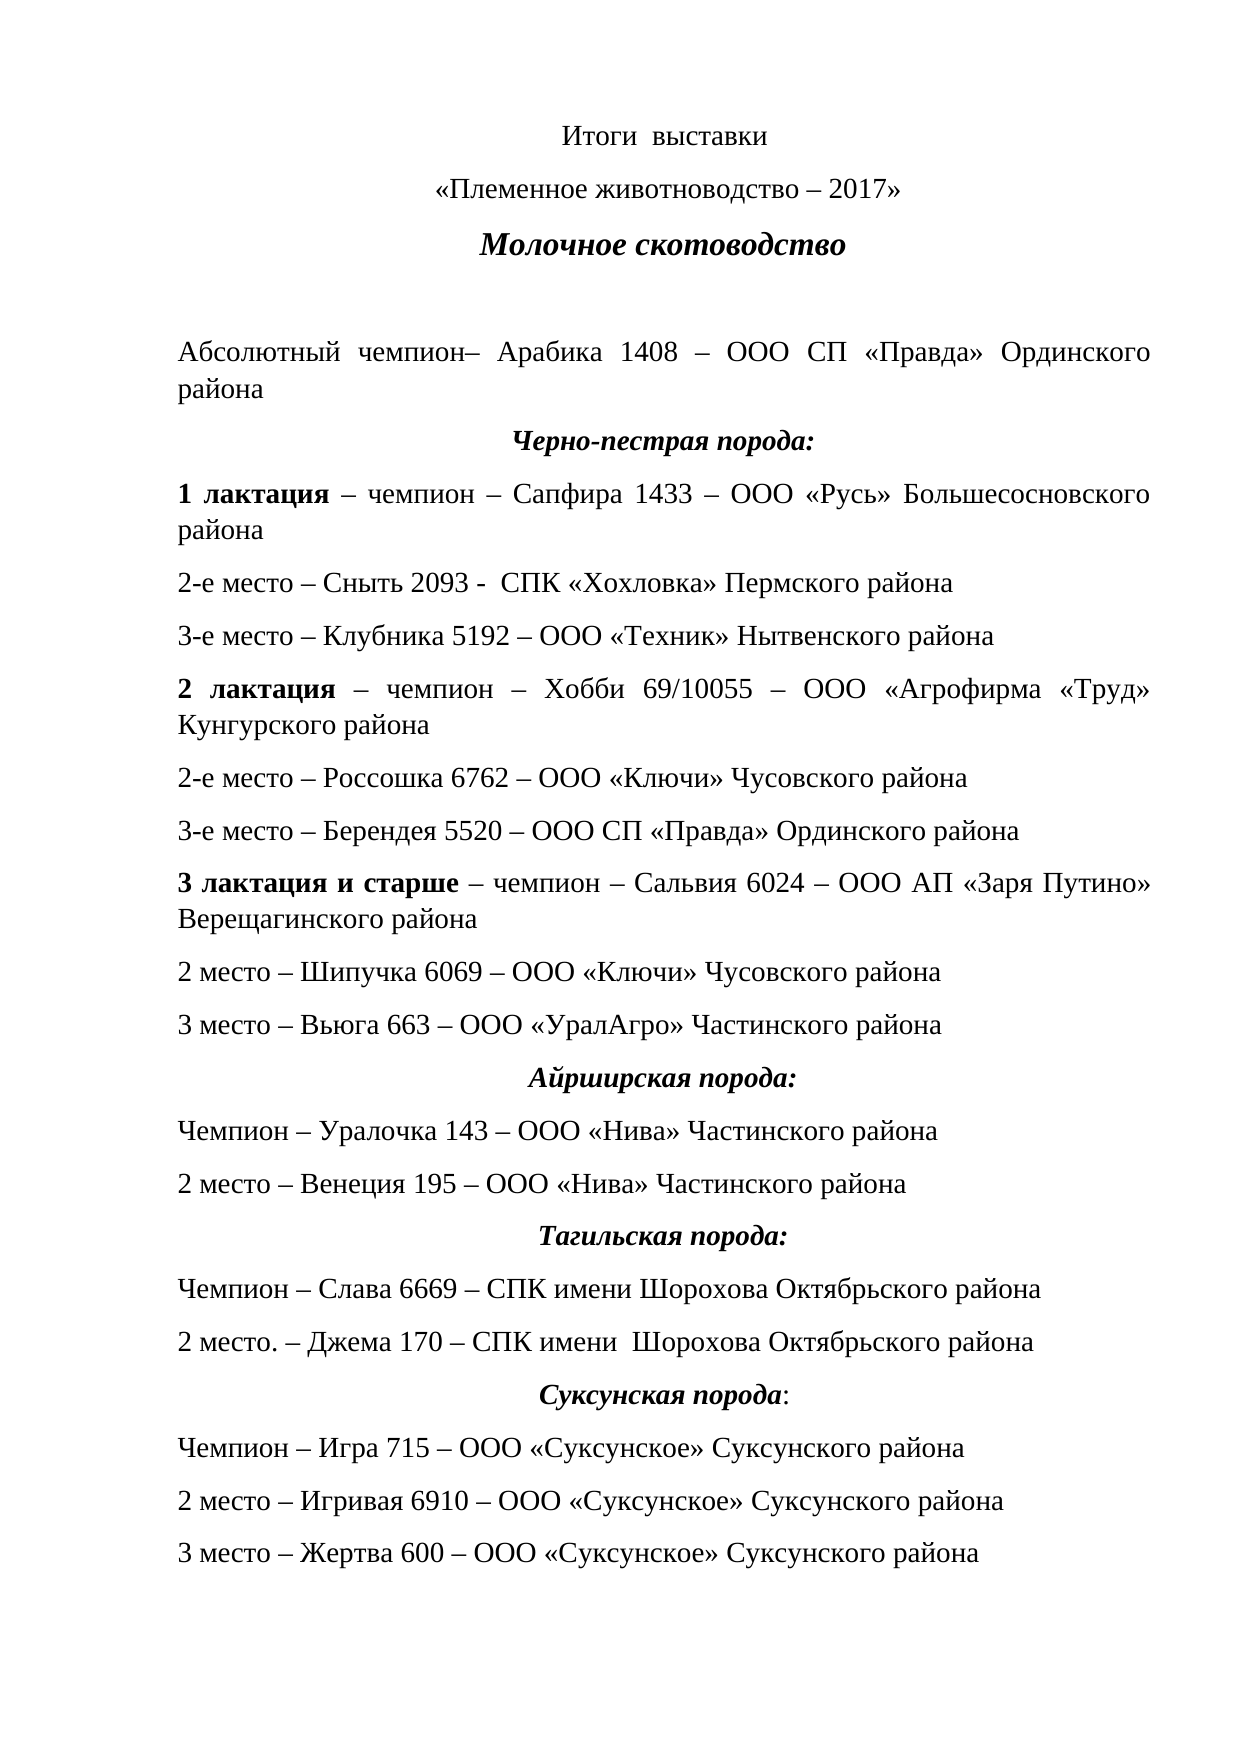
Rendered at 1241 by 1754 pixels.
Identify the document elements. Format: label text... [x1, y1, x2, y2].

text Айрширская порода: [177, 1060, 1152, 1094]
text 2 место. – Джема 170 – СПК имени Шорохова Октябрьского района [177, 1324, 1152, 1358]
text 3 лактация и старше – чемпион – Сальвия 6024 – ООО АП «Заря Путино» Верещагинского района [177, 866, 1152, 935]
text 1 лактация – чемпион – Сапфира 1433 – ООО «Русь» Большесосновского района [177, 476, 1152, 546]
text Молочное скотоводство [177, 224, 1152, 262]
text 2 место – Венеция 195 – ООО «Нива» Частинского района [177, 1166, 1152, 1199]
text Чемпион – Уралочка 143 – ООО «Нива» Частинского района [177, 1113, 1152, 1146]
text Тагильская порода: [177, 1218, 1152, 1252]
text 3-е место – Берендея 5520 – ООО СП «Правда» Ординского района [177, 813, 1152, 846]
text 3 место – Жертва 600 – ООО «Суксунское» Суксунского района [177, 1535, 1152, 1569]
text 3-е место – Клубника 5192 – ООО «Техник» Нытвенского района [177, 618, 1152, 652]
text Чемпион – Слава 6669 – СПК имени Шорохова Октябрьского района [177, 1271, 1152, 1305]
text 2 место – Игривая 6910 – ООО «Суксунское» Суксунского района [177, 1483, 1152, 1516]
text 3 место – Вьюга 663 – ООО «УралАгро» Частинского района [177, 1007, 1152, 1041]
text Суксунская порода: [177, 1377, 1152, 1411]
text Чемпион – Игра 715 – ООО «Суксунское» Суксунского района [177, 1430, 1152, 1463]
text 2 место – Шипучка 6069 – ООО «Ключи» Чусовского района [177, 954, 1152, 988]
text Итоги выставки [177, 118, 1152, 152]
text Черно-пестрая порода: [177, 423, 1152, 457]
text Абсолютный чемпион– Арабика 1408 – ООО СП «Правда» Ординского района [177, 334, 1152, 404]
text «Племенное животноводство – 2017» [177, 171, 1152, 204]
text 2-е место – Россошка 6762 – ООО «Ключи» Чусовского района [177, 760, 1152, 793]
text 2-е место – Сныть 2093 - СПК «Хохловка» Пермского района [177, 565, 1152, 599]
text 2 лактация – чемпион – Хобби 69/10055 – ООО «Агрофирма «Труд» Кунгурского района [177, 671, 1152, 741]
